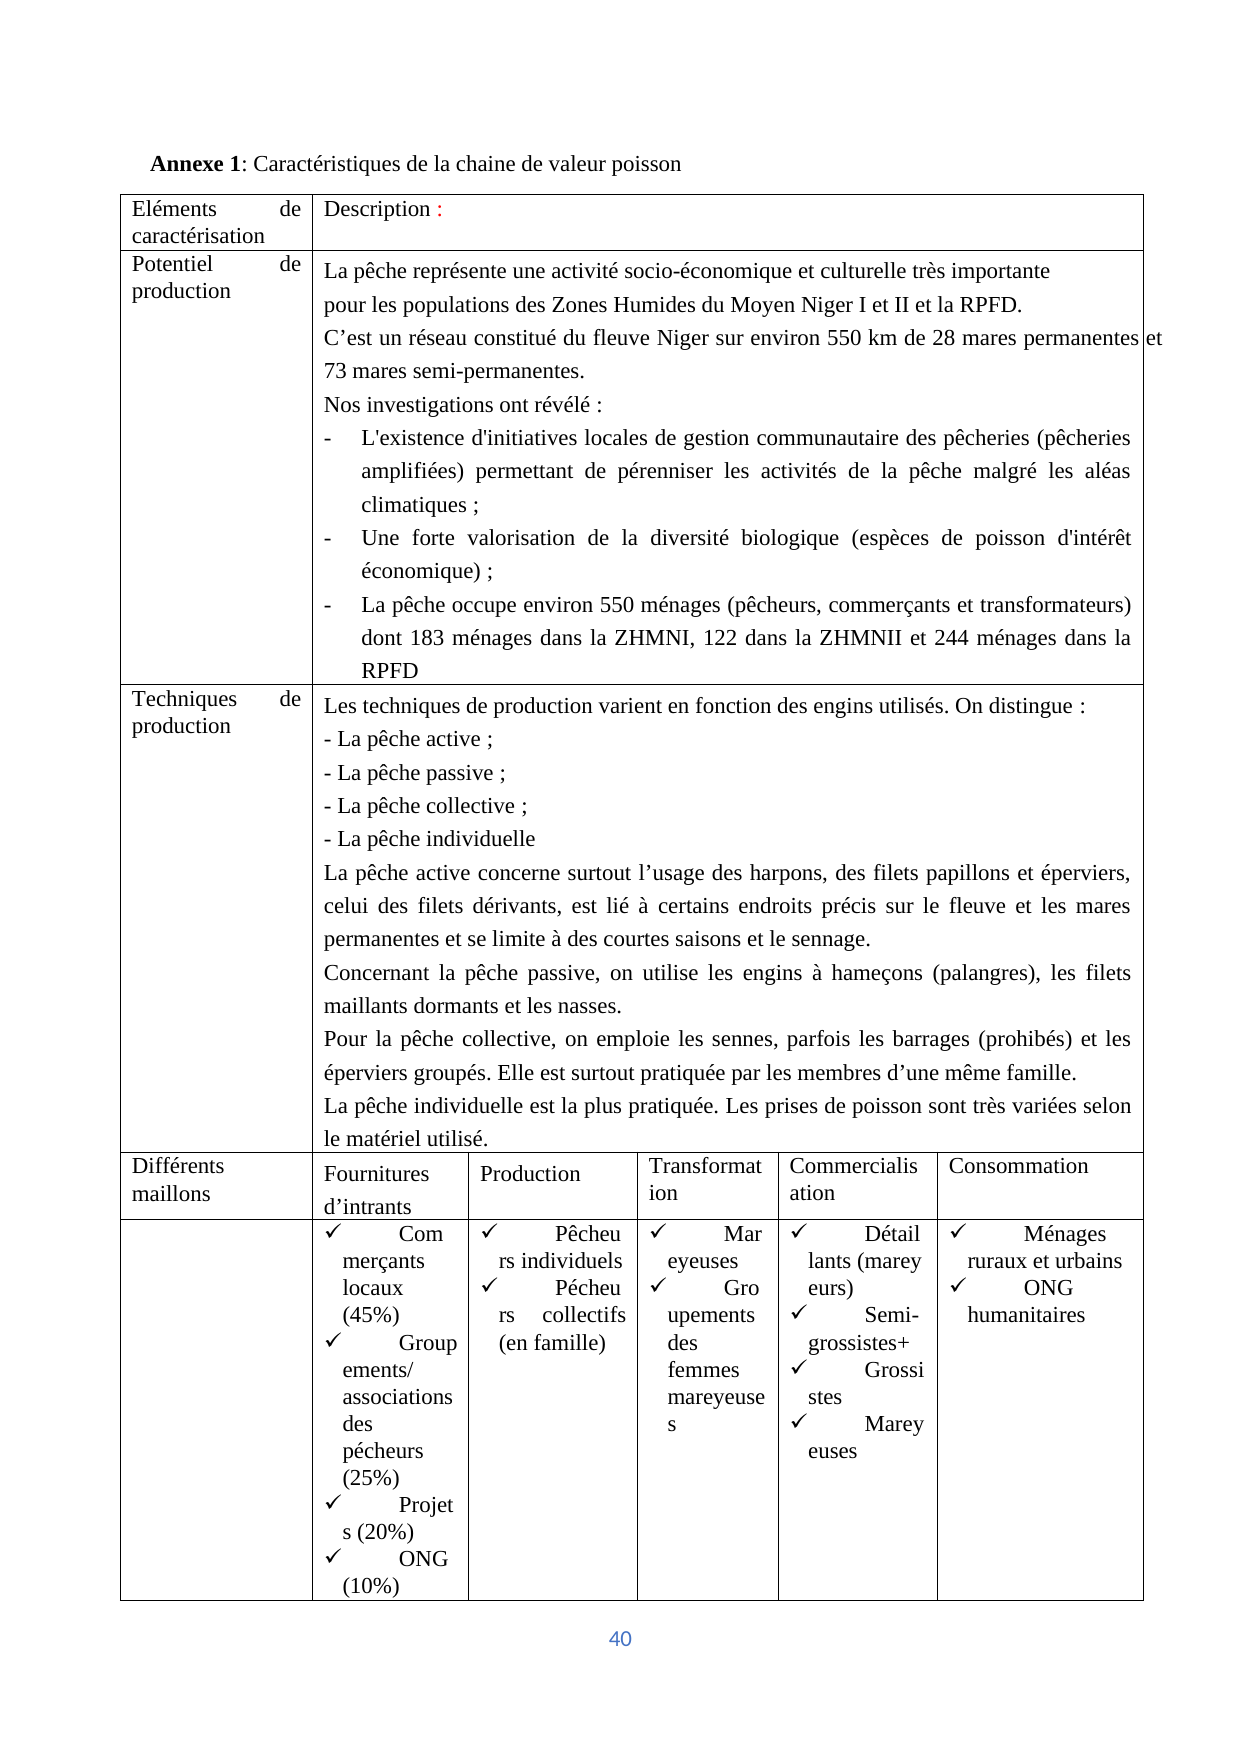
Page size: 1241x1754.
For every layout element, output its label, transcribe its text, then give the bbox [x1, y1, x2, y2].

table_cell Mareyeuses Groupements des femmes mareyeuses [638, 1220, 778, 1599]
table_cell [1144, 250, 1148, 684]
table_cell Ménages ruraux et urbains ONG humanitaires [938, 1220, 1143, 1599]
table_cell [1144, 684, 1148, 1152]
table_cell Commercialisation [779, 1153, 937, 1219]
table_header Eléments de caractérisation [121, 195, 312, 249]
table_cell Production [469, 1153, 637, 1219]
table_cell Différents maillons [121, 1153, 312, 1219]
table_cell Consommation [938, 1153, 1143, 1219]
text Annexe 1: Caractéristiques de la chaine de valeur poisson [150, 150, 1090, 176]
table_header [1144, 194, 1148, 249]
table_cell Transformation [638, 1153, 778, 1219]
table_header Description : [313, 195, 1143, 249]
table_cell [121, 1220, 312, 1599]
table_cell Fournitures d’intrants [313, 1153, 468, 1219]
table_cell La pêche représente une activité socio-économique et culturelle très importante pour les populations des Zones Humides du Moyen Niger I et II et la RPFD. C’est un réseau constitué du fleuve Niger sur environ 550 km de 28 mares permanentes et 73 mares semi-permanentes. Nos investigations ont révélé : L'existence d'initiatives locales de gestion communautaire des pêcheries (pêcheries amplifiées) permettant de pérenniser les activités de la pêche malgré les aléas climatiques ; Une forte valorisation de la diversité biologique (espèces de poisson d'intérêt économique) ; La pêche occupe environ 550 ménages (pêcheurs, commerçants et transformateurs) dont 183 ménages dans la ZHMNI, 122 dans la ZHMNII et 244 ménages dans la RPFD [313, 251, 1143, 684]
table_cell Pêcheurs individuels Pécheurs collectifs (en famille) [469, 1220, 637, 1599]
table_cell Commerçants locaux (45%) Groupements/associations des pécheurs (25%) Projets (20%) ONG (10%) [313, 1220, 468, 1599]
table_cell Potentiel de production [121, 251, 312, 684]
table_cell Détaillants (mareyeurs) Semi-grossistes+ Grossistes Mareyeuses [779, 1220, 937, 1599]
table_cell Les techniques de production varient en fonction des engins utilisés. On distingue : - La pêche active ; - La pêche passive ; - La pêche collective ; - La pêche individuelle La pêche active concerne surtout l’usage des harpons, des filets papillons et éperviers, celui des filets dérivants, est lié à certains endroits précis sur le fleuve et les mares permanentes et se limite à des courtes saisons et le sennage. Concernant la pêche passive, on utilise les engins à hameçons (palangres), les filets maillants dormants et les nasses. Pour la pêche collective, on emploie les sennes, parfois les barrages (prohibés) et les éperviers groupés. Elle est surtout pratiquée par les membres d’une même famille. La pêche individuelle est la plus pratiquée. Les prises de poisson sont très variées selon le matériel utilisé. [313, 685, 1143, 1152]
table_cell Techniques de production [121, 685, 312, 1152]
